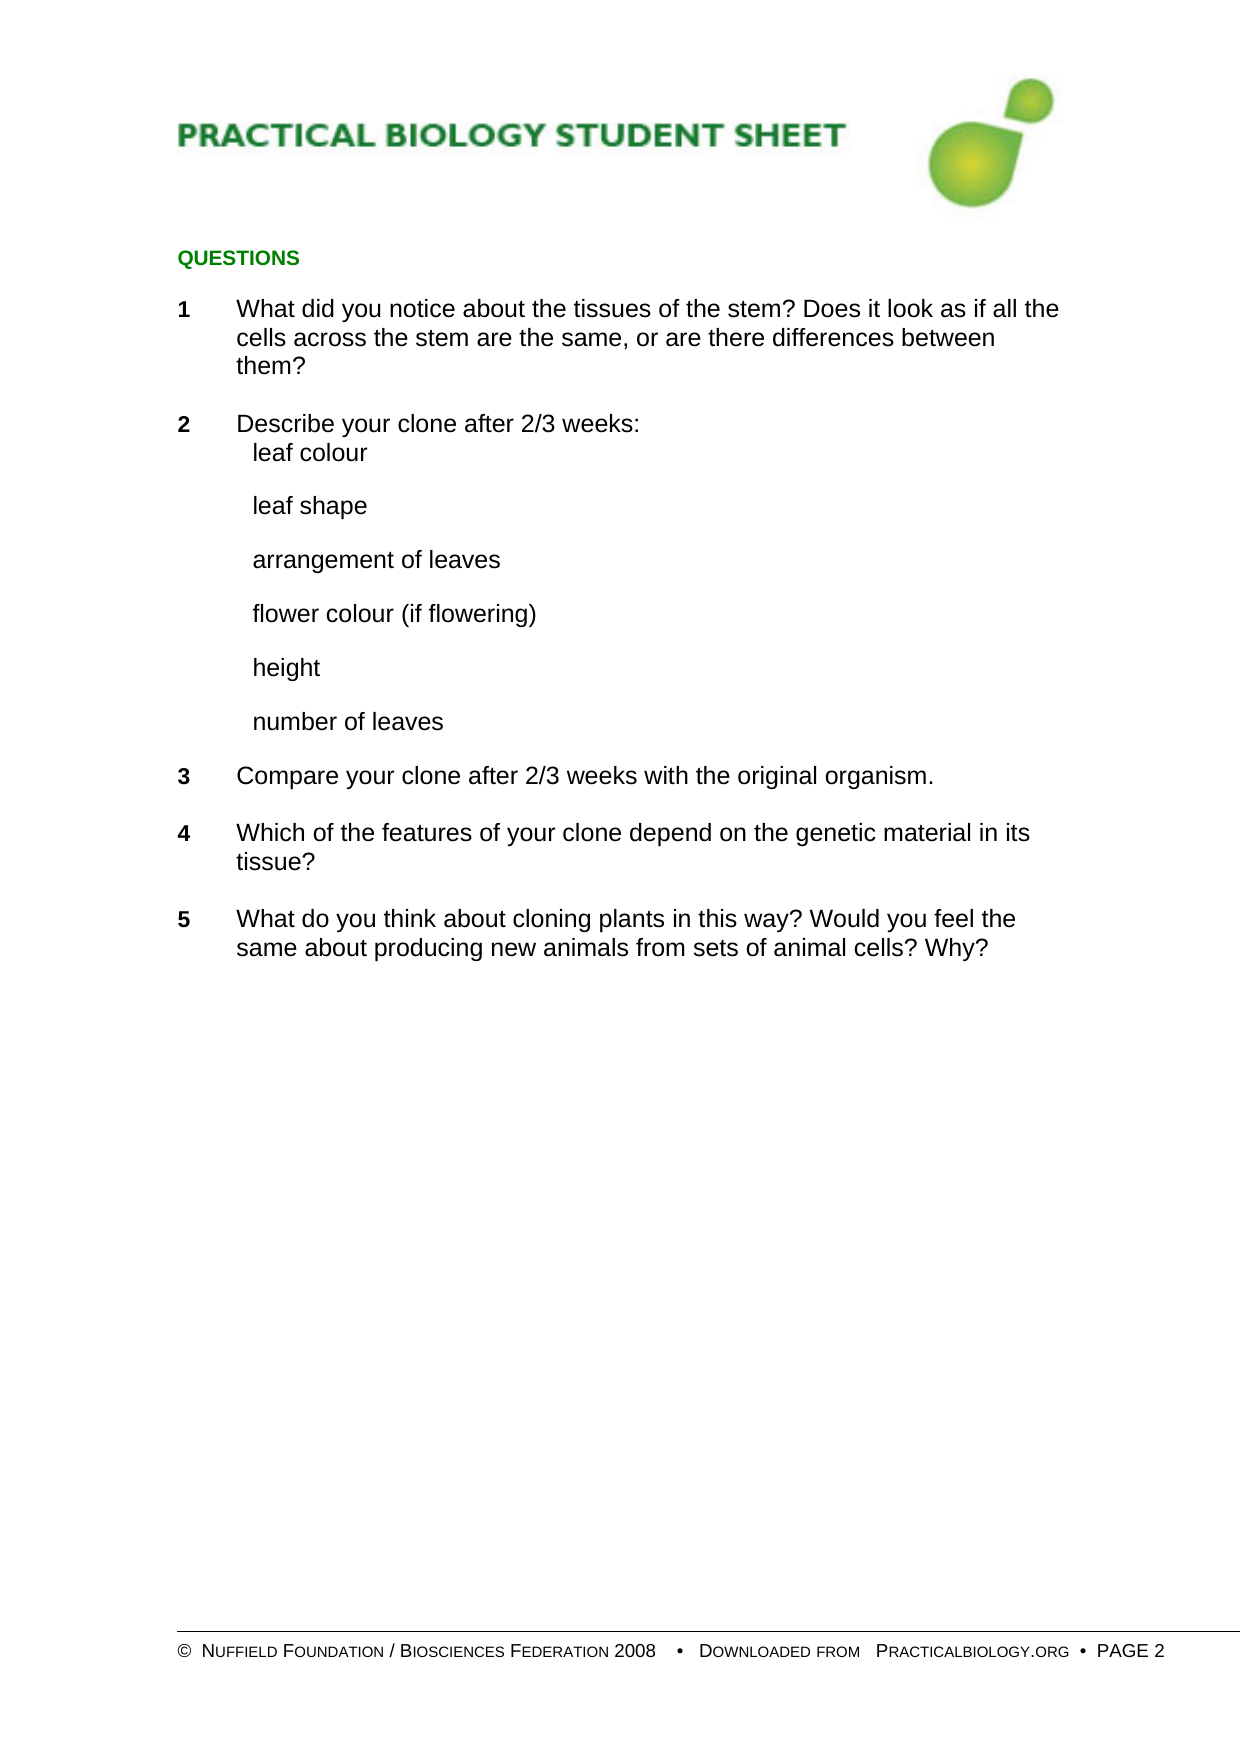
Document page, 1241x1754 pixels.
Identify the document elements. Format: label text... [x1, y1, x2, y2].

list What do you think about cloning plants in this way? Would you feel the same about producing new animals from sets of animal cells? Why? [177, 904, 1063, 962]
text flower colour (if flowering) [252, 599, 1063, 628]
picture [177, 73, 1064, 221]
text leaf colour [252, 437, 1063, 466]
list What did you notice about the tissues of the stem? Does it look as if all the cells across the stem are the same, or are there differences between them? [177, 294, 1063, 380]
list Which of the features of your clone depend on the genetic material in its tissue? [177, 818, 1063, 876]
text QUESTIONS [177, 245, 1063, 269]
text arrangement of leaves [252, 545, 1063, 574]
list Describe your clone after 2/3 weeks: [177, 409, 1063, 437]
text leaf shape [252, 491, 1063, 520]
list Compare your clone after 2/3 weeks with the original organism. [177, 761, 1063, 789]
text height [252, 653, 1063, 682]
text number of leaves [252, 707, 1063, 736]
